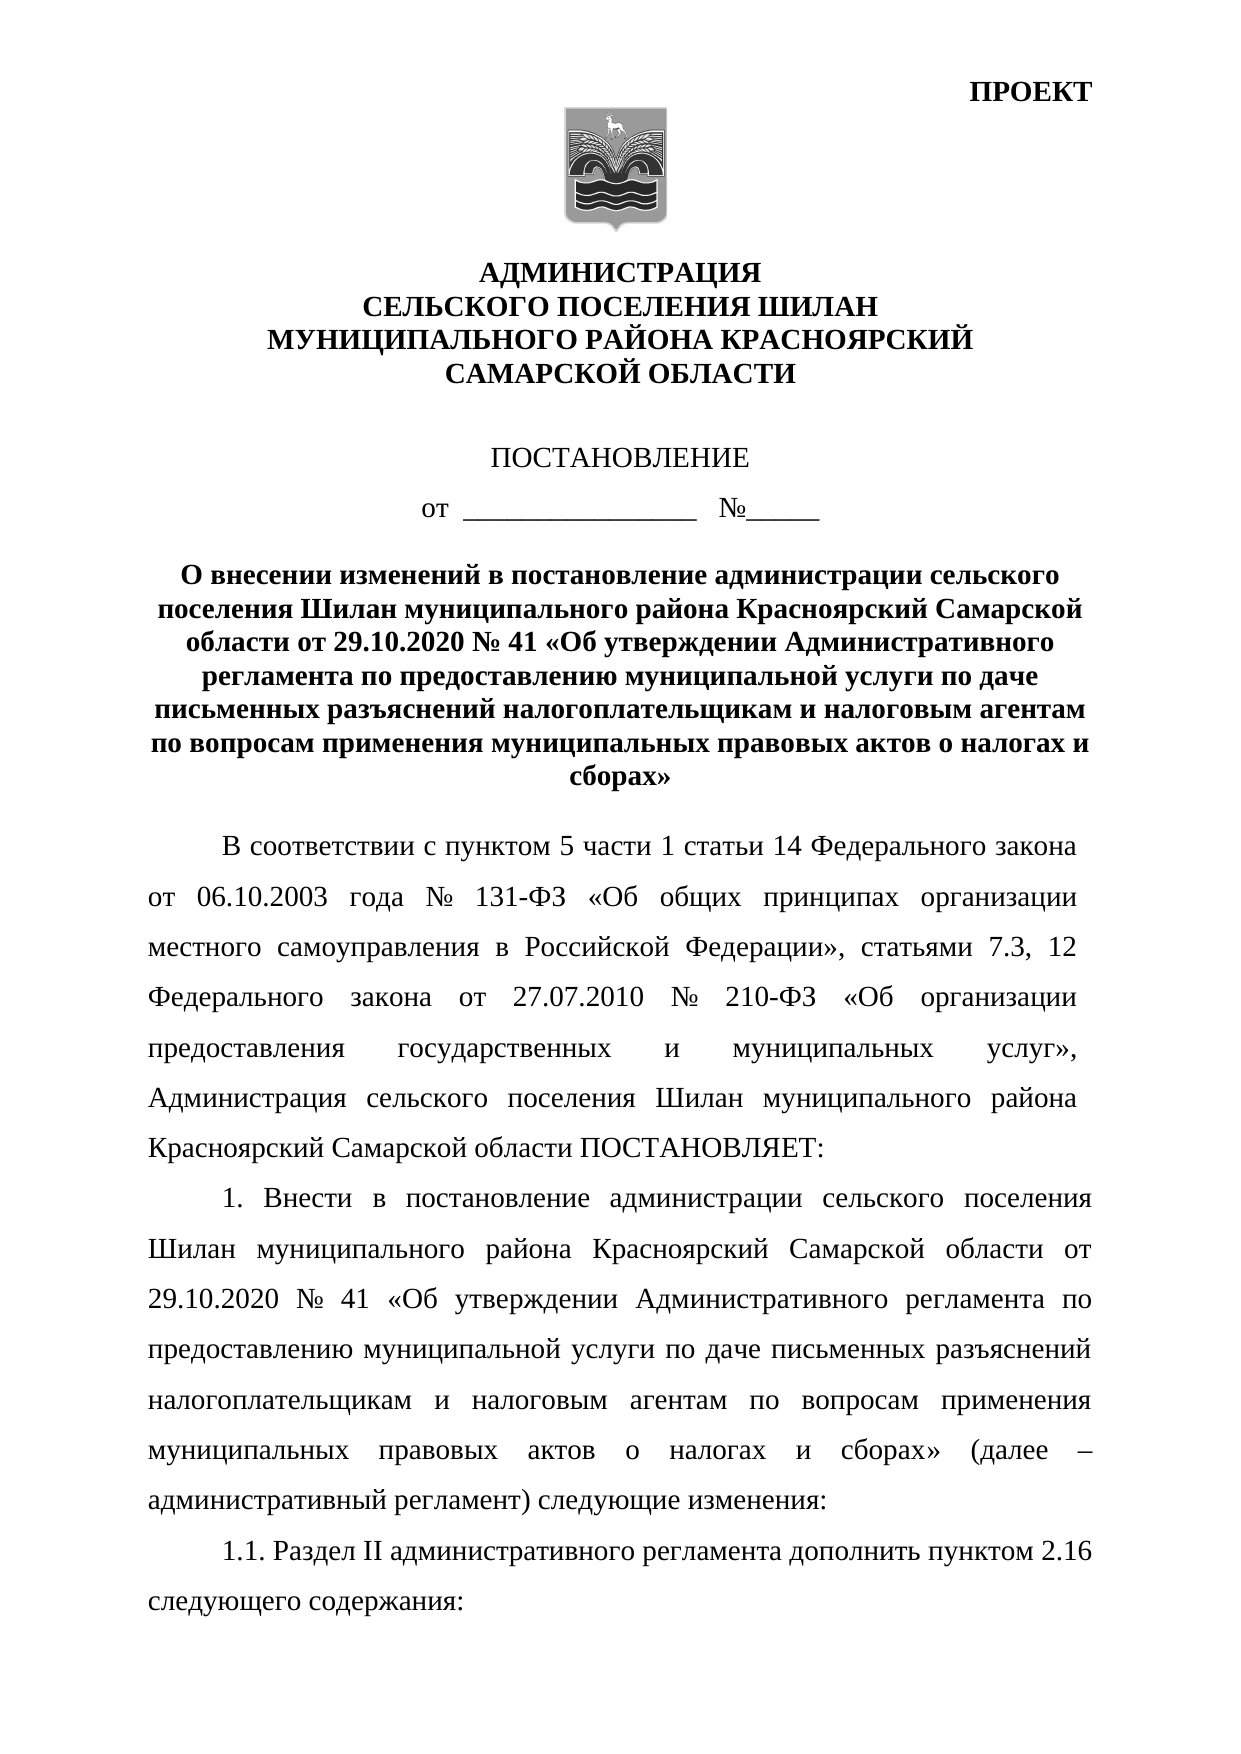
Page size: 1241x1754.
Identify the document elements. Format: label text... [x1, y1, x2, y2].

text ПОСТАНОВЛЕНИЕ [148, 440, 1092, 473]
text О внесении изменений в постановление администрации сельского поселения Шилан муниципального района Красноярский Самарской области от 29.10.2020 № 41 «Об утверждении Административного регламента по предоставлению муниципальной услуги по даче письменных разъяснений налогоплательщикам и налоговым агентам по вопросам применения муниципальных правовых актов о налогах и сборах» [148, 557, 1092, 792]
text 1.1. Раздел II административного регламента дополнить пунктом 2.16 следующего содержания: [148, 1533, 1092, 1617]
text от ________________ №_____ [148, 490, 1092, 524]
text МУНИЦИПАЛЬНОГО РАЙОНА КРАСНОЯРСКИЙ [148, 322, 1092, 356]
text САМАРСКОЙ ОБЛАСТИ [148, 356, 1092, 389]
text 1. Внести в постановление администрации сельского поселения Шилан муниципального района Красноярский Самарской области от 29.10.2020 № 41 «Об утверждении Административного регламента по предоставлению муниципальной услуги по даче письменных разъяснений налогоплательщикам и налоговым агентам по вопросам применения муниципальных правовых актов о налогах и сборах» (далее – административный регламент) следующие изменения: [148, 1181, 1092, 1516]
text В соответствии с пунктом 5 части 1 статьи 14 Федерального закона от 06.10.2003 года № 131-ФЗ «Об общих принципах организации местного самоуправления в Российской Федерации», статьями 7.3, 12 Федерального закона от 27.07.2010 № 210-ФЗ «Об организации предоставления государственных и муниципальных услуг», Администрация сельского поселения Шилан муниципального района Красноярский Самарской области ПОСТАНОВЛЯЕТ: [148, 828, 1078, 1164]
text АДМИНИСТРАЦИЯ [148, 255, 1092, 289]
text СЕЛЬСКОГО ПОСЕЛЕНИЯ ШИЛАН [148, 289, 1092, 322]
